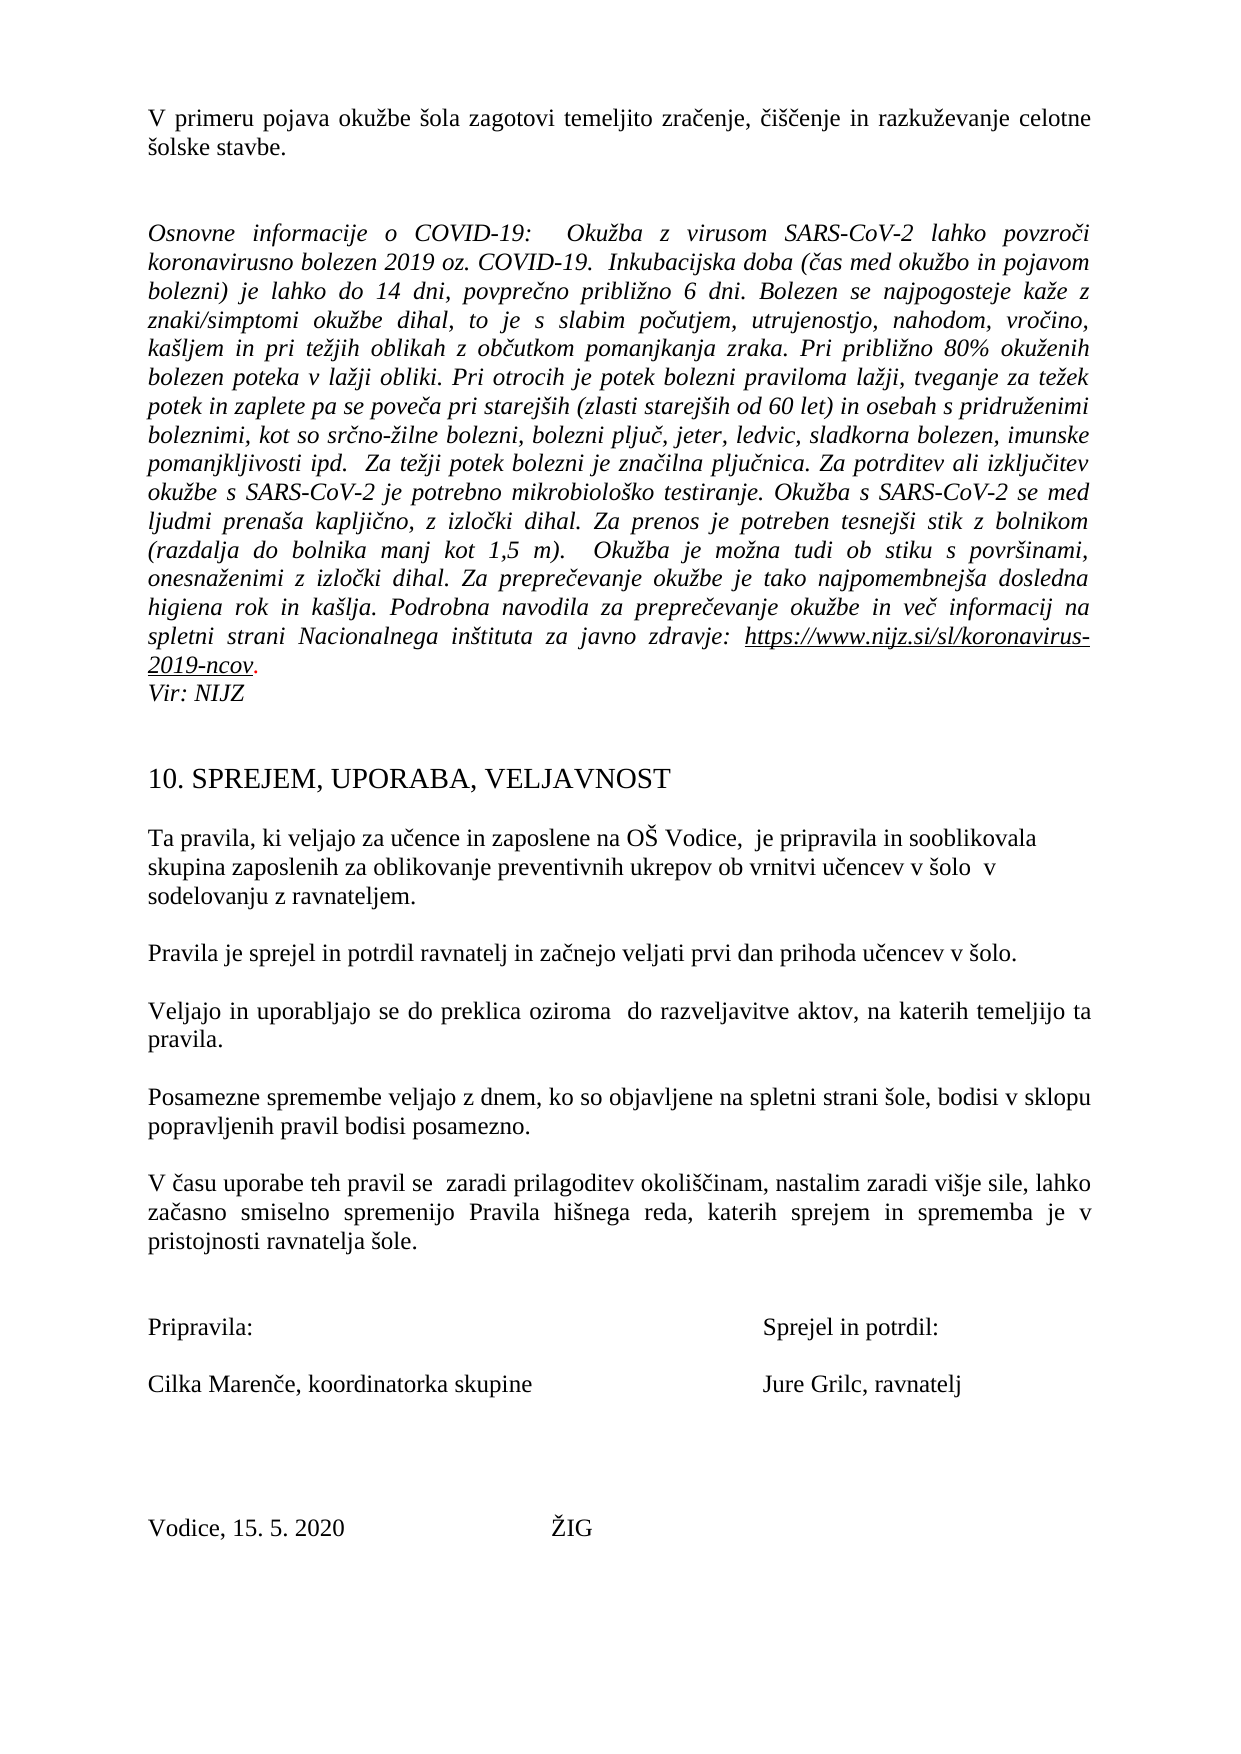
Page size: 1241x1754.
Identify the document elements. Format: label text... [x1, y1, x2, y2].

subtitle 10. SPREJEM, UPORABA, VELJAVNOST [148, 761, 1093, 794]
text Posamezne spremembe veljajo z dnem, ko so objavljene na spletni strani šole, bodisi v sklopu popravljenih pravil bodisi posamezno. [148, 1082, 1093, 1139]
text Osnovne informacije o COVID-19: Okužba z virusom SARS-CoV-2 lahko povzroči koronavirusno bolezen 2019 oz. COVID-19. Inkubacijska doba (čas med okužbo in pojavom bolezni) je lahko do 14 dni, povprečno približno 6 dni. Bolezen se najpogosteje kaže z znaki/simptomi okužbe dihal, to je s slabim počutjem, utrujenostjo, nahodom, vročino, kašljem in pri težjih oblikah z občutkom pomanjkanja zraka. Pri približno 80% okuženih bolezen poteka v lažji obliki. Pri otrocih je potek bolezni praviloma lažji, tveganje za težek potek in zaplete pa se poveča pri starejših (zlasti starejših od 60 let) in osebah s pridruženimi boleznimi, kot so srčno-žilne bolezni, bolezni pljuč, jeter, ledvic, sladkorna bolezen, imunske pomanjkljivosti ipd. Za težji potek bolezni je značilna pljučnica. Za potrditev ali izključitev okužbe s SARS-CoV-2 je potrebno mikrobiološko testiranje. Okužba s SARS-CoV-2 se med ljudmi prenaša kapljično, z izločki dihal. Za prenos je potreben tesnejši stik z bolnikom (razdalja do bolnika manj kot 1,5 m). Okužba je možna tudi ob stiku s površinami, onesnaženimi z izločki dihal. Za preprečevanje okužbe je tako najpomembnejša dosledna higiena rok in kašlja. Podrobna navodila za preprečevanje okužbe in več informacij na spletni strani Nacionalnega inštituta za javno zdravje: https://www.nijz.si/sl/koronavirus-2019-ncov. [148, 218, 1093, 678]
text Ta pravila, ki veljajo za učence in zaposlene na OŠ Vodice, je pripravila in sooblikovala skupina zaposlenih za oblikovanje preventivnih ukrepov ob vrnitvi učencev v šolo v sodelovanju z ravnateljem. [148, 823, 1093, 909]
text Vodice, 15. 5. 2020 ŽIG [148, 1513, 1093, 1542]
text Vir: NIJZ [148, 678, 1093, 707]
text Pravila je sprejel in potrdil ravnatelj in začnejo veljati prvi dan prihoda učencev v šolo. [148, 938, 1093, 967]
text Pripravila: Sprejel in potrdil: [148, 1312, 1093, 1341]
text V času uporabe teh pravil se zaradi prilagoditev okoliščinam, nastalim zaradi višje sile, lahko začasno smiselno spremenijo Pravila hišnega reda, katerih sprejem in sprememba je v pristojnosti ravnatelja šole. [148, 1168, 1093, 1254]
text Veljajo in uporabljajo se do preklica oziroma do razveljavitve aktov, na katerih temeljijo ta pravila. [148, 996, 1093, 1053]
text V primeru pojava okužbe šola zagotovi temeljito zračenje, čiščenje in razkuževanje celotne šolske stavbe. [148, 103, 1093, 161]
text Cilka Marenče, koordinatorka skupine Jure Grilc, ravnatelj [148, 1369, 1093, 1398]
